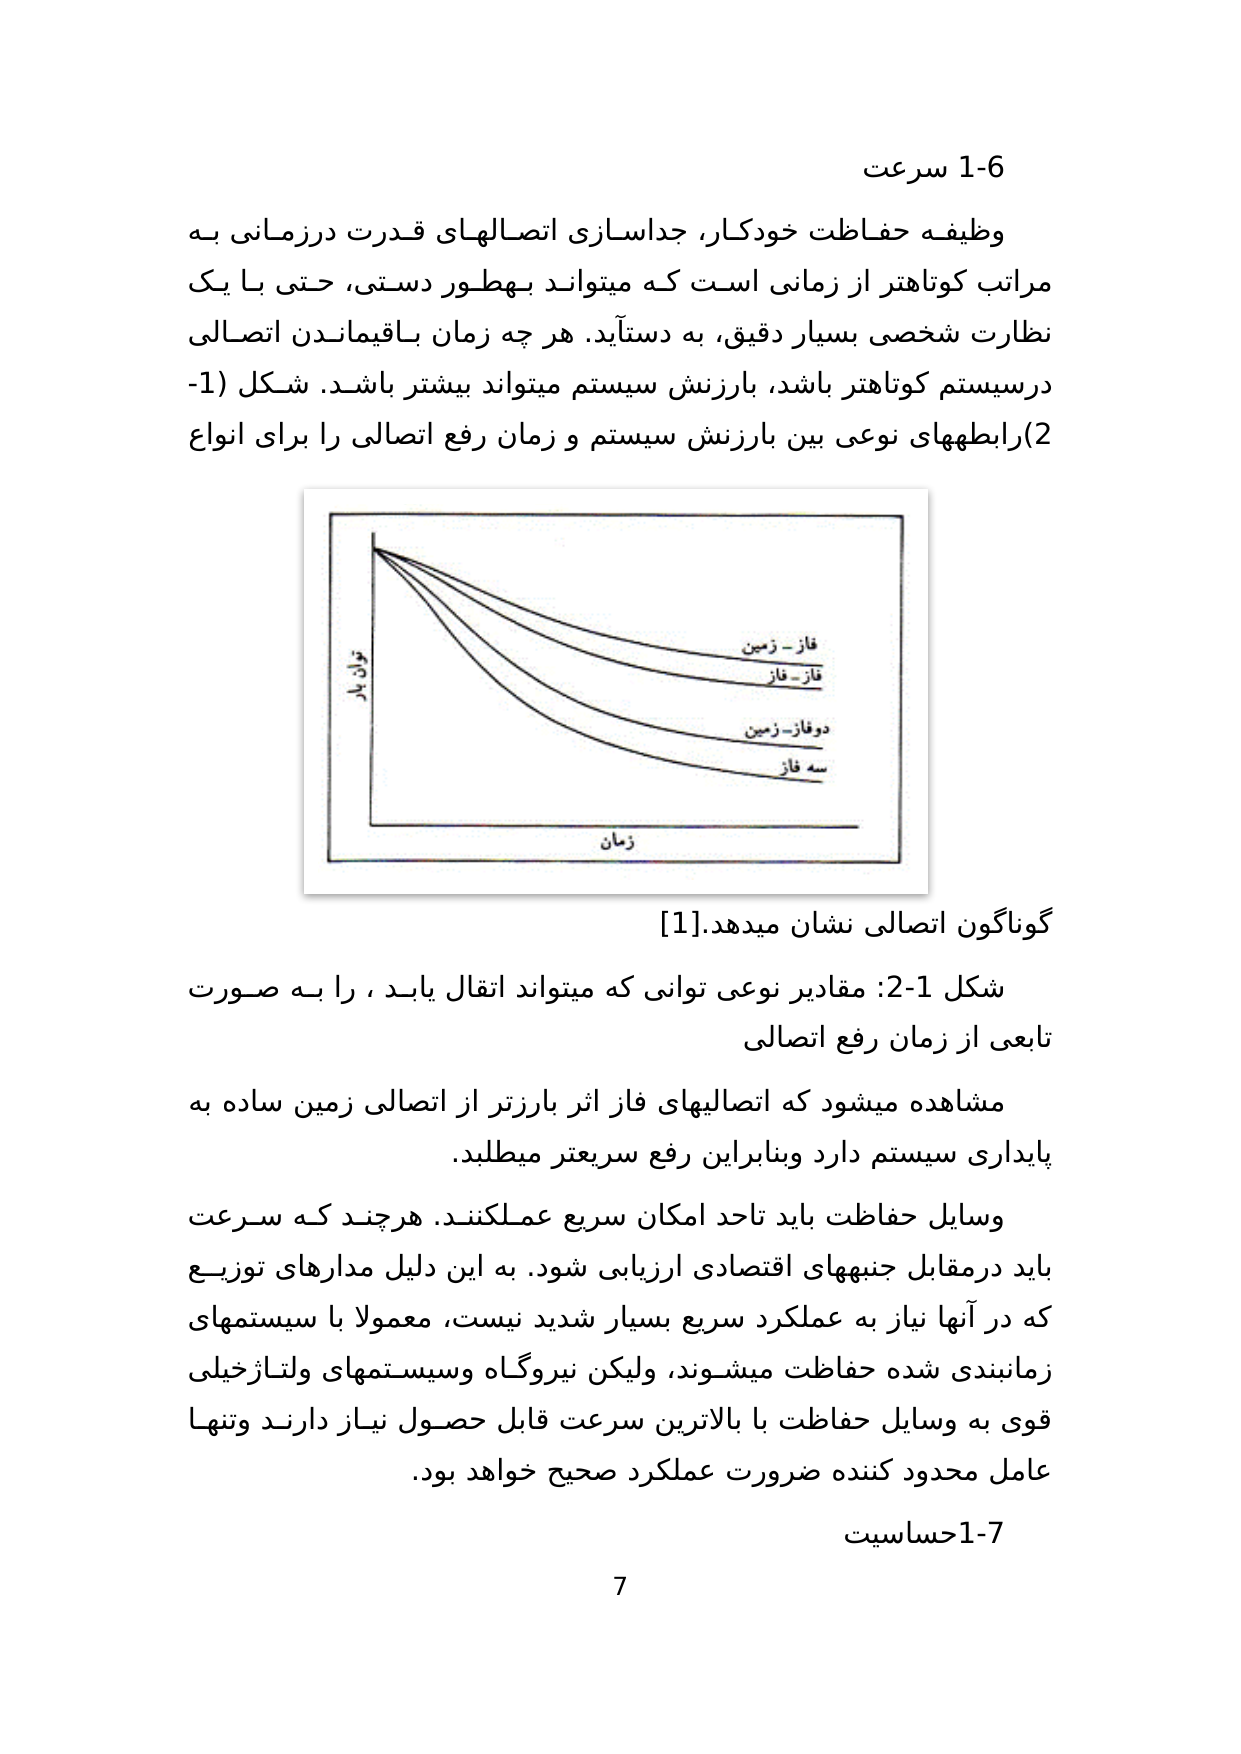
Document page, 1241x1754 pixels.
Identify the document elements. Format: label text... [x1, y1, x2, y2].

picture [318, 504, 914, 880]
text 1-6 سرعت [187, 150, 1053, 184]
text شکل 1-2: مقادیر نوعی توانی که میتواند اتقال یابد ، را به صورت تابعی از زمان رفع اتصالی [187, 970, 1053, 1055]
text 1-7حساسیت [187, 1517, 1053, 1551]
text وسایل حفاظت باید تاحد امکان سریع عملکنند. هرچند که سرعت باید درمقابل جنبههای اقتصادی ارزیابی شود. به این دلیل مدارهای توزیع که در آنها نیاز به عملکرد سریع بسیار شدید نیست، معمولا با سیستمهای زمانبندی شده حفاظت میشوند، ولیکن نیروگاه وسیستمهای ولتاژخیلی قوی به وسایل حفاظت با بالاترین سرعت قابل حصول نیاز دارند وتنها عامل محدود کننده ضرورت عملکرد صحیح خواهد بود. [187, 1199, 1053, 1487]
text مشاهده میشود که اتصالیهای فاز اثر بارزتر از اتصالی زمین ساده به پایداری سیستم دارد وبنابراین رفع سریعتر میطلبد. [187, 1084, 1053, 1169]
